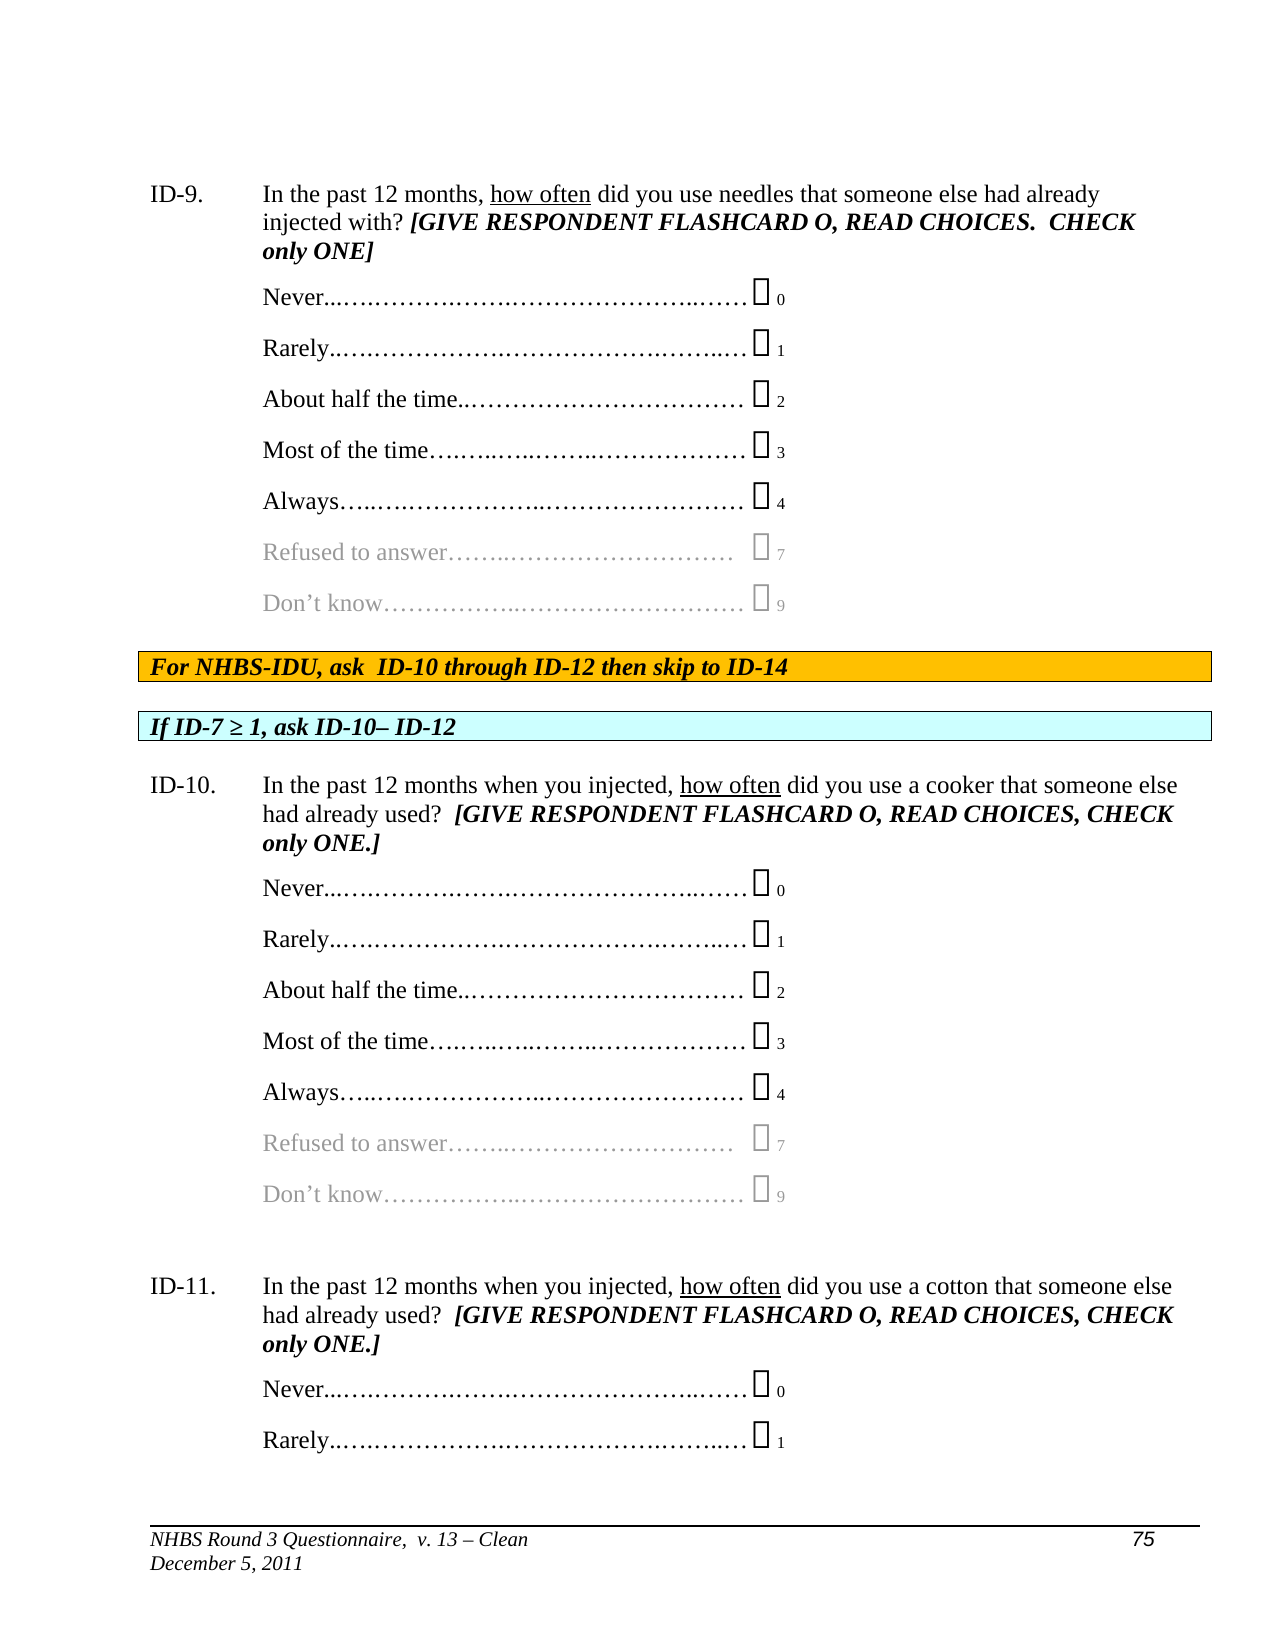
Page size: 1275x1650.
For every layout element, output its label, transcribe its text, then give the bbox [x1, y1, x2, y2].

text Don’t know……………..………………………  9 [150, 571, 1182, 622]
text ID-11. In the past 12 months when you injected, how often did you use a cotton that someone else had already used? [GIVE RESPONDENT FLASHCARD O, READ CHOICES, CHECK only ONE.] [150, 1271, 1182, 1357]
text Never...….……….…….…………………..……  0 [150, 265, 1182, 316]
text Rarely..….…………….……………….……..…  1 [150, 316, 1182, 367]
text Most of the time….…..…..……..………………  3 [150, 1009, 1182, 1061]
text Never...….……….…….…………………..……  0 [150, 856, 1182, 907]
text Don’t know……………..………………………  9 [150, 1163, 1182, 1214]
text Refused to answer……..………………………  7 [150, 520, 1182, 571]
text Rarely..….…………….……………….……..…  1 [150, 1408, 1182, 1459]
table_header If ID-7 ≥ 1, ask ID-10– ID-12 [139, 712, 1211, 740]
text Rarely..….…………….……………….……..…  1 [150, 907, 1182, 958]
text Never...….……….…….…………………..……  0 [150, 1357, 1182, 1408]
text About half the time..……………………………  2 [150, 958, 1182, 1009]
table_header For NHBS-IDU, ask ID-10 through ID-12 then skip to ID-14 [139, 652, 1211, 681]
text Always…..….……………..……………………  4 [150, 469, 1182, 520]
text About half the time..……………………………  2 [150, 367, 1182, 418]
text Always…..….……………..……………………  4 [150, 1061, 1182, 1112]
text Most of the time….…..…..……..………………  3 [150, 418, 1182, 469]
text ID-10. In the past 12 months when you injected, how often did you use a cooker that someone else had already used? [GIVE RESPONDENT FLASHCARD O, READ CHOICES, CHECK only ONE.] [150, 770, 1182, 856]
text ID-9. In the past 12 months, how often did you use needles that someone else had already injected with? [GIVE RESPONDENT FLASHCARD O, READ CHOICES. CHECK only ONE] [150, 179, 1182, 265]
text Refused to answer……..………………………  7 [150, 1112, 1182, 1163]
